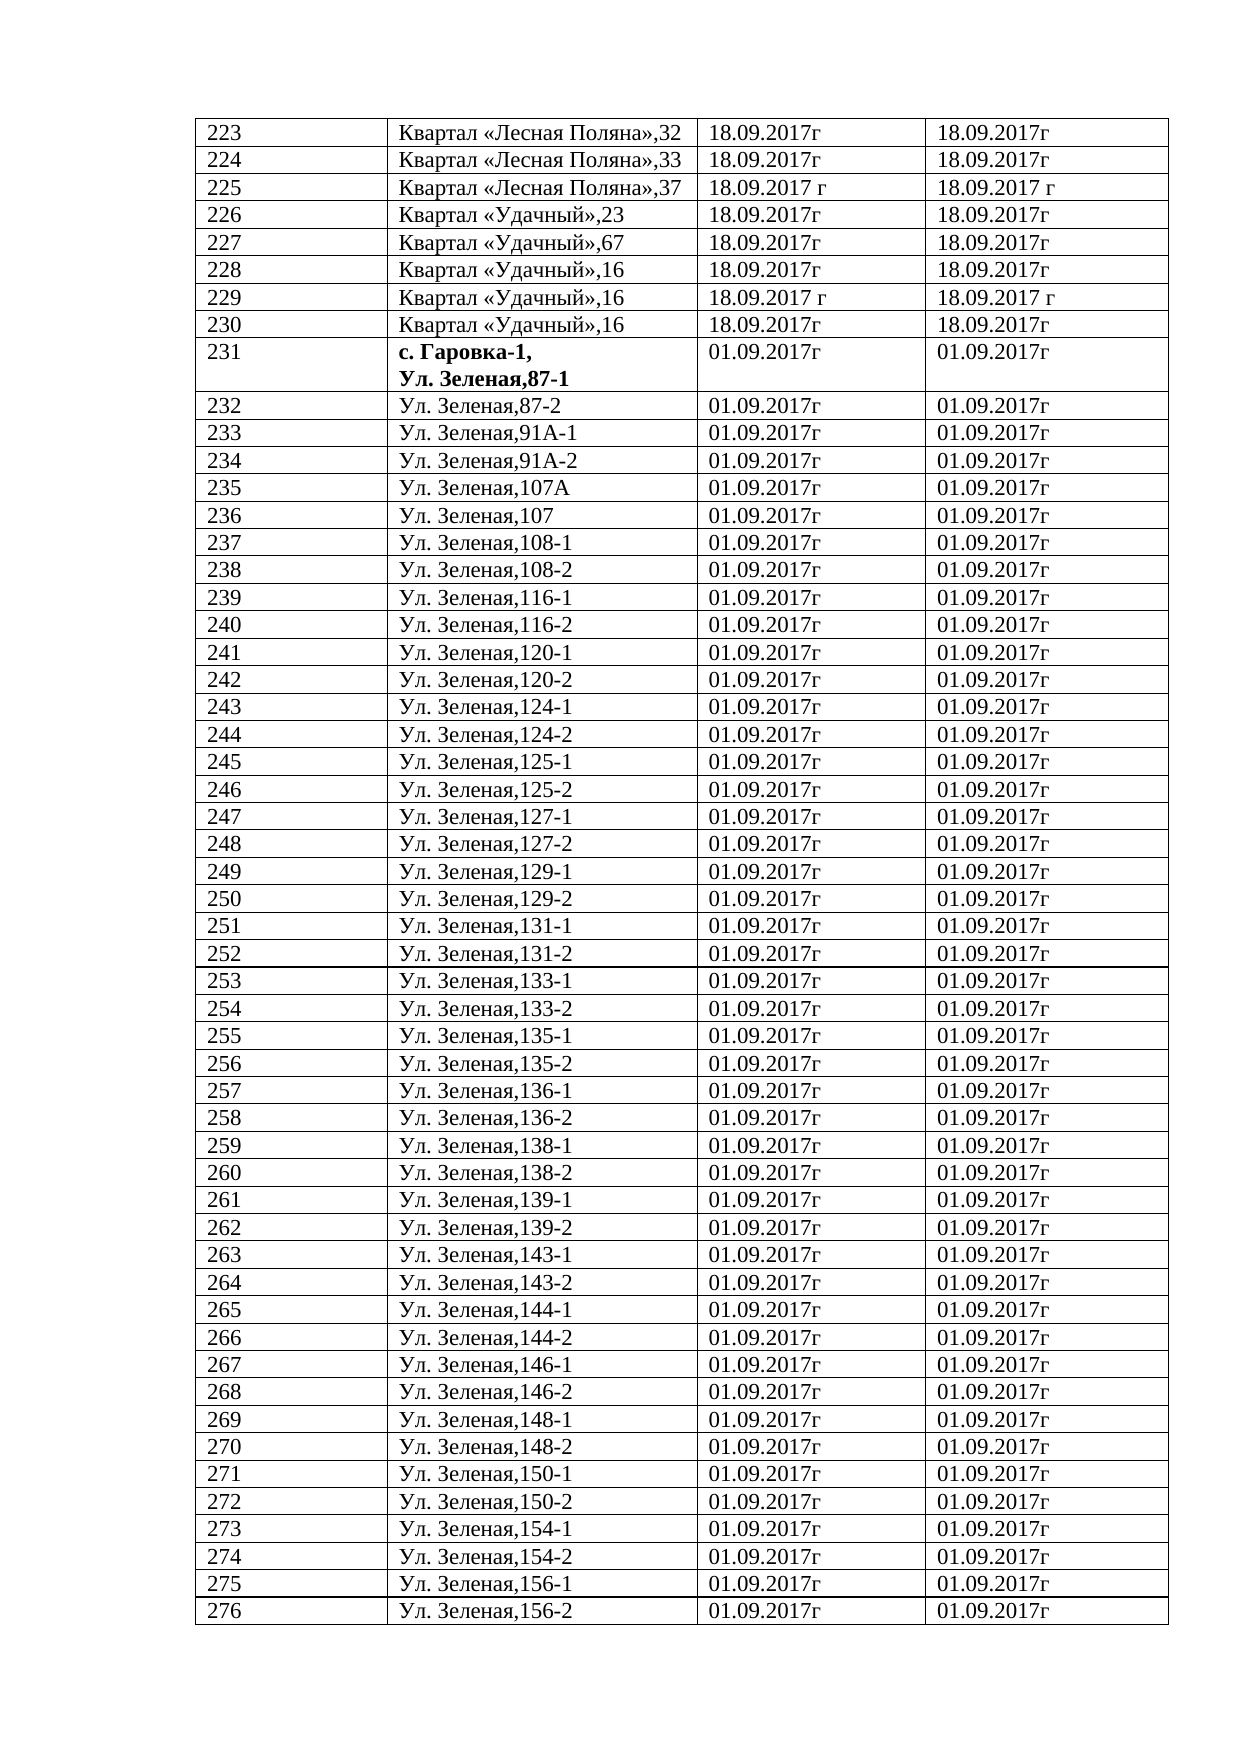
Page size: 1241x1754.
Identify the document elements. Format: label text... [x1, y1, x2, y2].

table_cell Ул. Зеленая,156-2 [388, 1598, 697, 1624]
table_cell 265 [196, 1296, 387, 1322]
table_cell Ул. Зеленая,131-1 [388, 913, 697, 939]
table_cell Ул. Зеленая,87-2 [388, 392, 697, 418]
table_cell Квартал «Лесная Поляна»,33 [388, 147, 697, 173]
table_cell 264 [196, 1269, 387, 1295]
table_cell 01.09.2017г [926, 1351, 1168, 1377]
table_cell Ул. Зеленая,146-1 [388, 1351, 697, 1377]
table_cell Ул. Зеленая,108-2 [388, 556, 697, 583]
table_cell 230 [196, 311, 387, 337]
table_cell 01.09.2017г [926, 1406, 1168, 1432]
table_cell 01.09.2017г [698, 1378, 925, 1405]
table_cell 01.09.2017г [926, 1241, 1168, 1268]
table_cell Квартал «Удачный»,16 [388, 284, 697, 310]
table_cell 01.09.2017г [698, 1351, 925, 1377]
table_cell Ул. Зеленая,148-2 [388, 1433, 697, 1459]
table_cell 01.09.2017г [926, 776, 1168, 802]
table_cell 01.09.2017г [926, 694, 1168, 720]
table_cell 01.09.2017г [698, 1132, 925, 1158]
table_cell 243 [196, 694, 387, 720]
table_cell 18.09.2017г [926, 229, 1168, 255]
table_cell Ул. Зеленая,150-2 [388, 1488, 697, 1514]
table_cell 250 [196, 885, 387, 912]
table_cell 01.09.2017г [926, 556, 1168, 583]
table_cell 247 [196, 803, 387, 829]
table_cell 01.09.2017г [926, 447, 1168, 473]
table_cell Квартал «Удачный»,16 [388, 311, 697, 337]
table_cell 01.09.2017г [926, 502, 1168, 528]
table_cell 01.09.2017г [926, 885, 1168, 912]
table_cell Ул. Зеленая,138-1 [388, 1132, 697, 1158]
table_cell 01.09.2017г [926, 420, 1168, 446]
table_cell 01.09.2017г [698, 1570, 925, 1596]
table_cell 01.09.2017г [926, 1570, 1168, 1596]
table_cell Квартал «Удачный»,67 [388, 229, 697, 255]
table_cell 18.09.2017г [926, 311, 1168, 337]
table_cell Ул. Зеленая,91А-2 [388, 447, 697, 473]
table_cell 257 [196, 1077, 387, 1103]
table_cell 18.09.2017 г [926, 174, 1168, 200]
table_cell 256 [196, 1050, 387, 1076]
table_cell 01.09.2017г [926, 968, 1168, 994]
table_cell 249 [196, 858, 387, 884]
table_cell 18.09.2017г [698, 229, 925, 255]
table_cell 258 [196, 1104, 387, 1131]
table_cell 01.09.2017г [698, 420, 925, 446]
table_cell 226 [196, 201, 387, 228]
table_cell 01.09.2017г [926, 913, 1168, 939]
table_cell 259 [196, 1132, 387, 1158]
table_cell 228 [196, 256, 387, 282]
table_cell Ул. Зеленая,138-2 [388, 1159, 697, 1186]
table_cell Ул. Зеленая,129-2 [388, 885, 697, 912]
table_cell 223 [196, 119, 387, 146]
table_cell 01.09.2017г [926, 1187, 1168, 1213]
table_cell 225 [196, 174, 387, 200]
table_cell 01.09.2017г [698, 1159, 925, 1186]
table_cell 234 [196, 447, 387, 473]
table_cell 18.09.2017г [926, 256, 1168, 282]
table_cell 18.09.2017 г [926, 284, 1168, 310]
table_cell Ул. Зеленая,124-2 [388, 721, 697, 747]
table_cell 01.09.2017г [698, 968, 925, 994]
table_cell 01.09.2017г [926, 1461, 1168, 1487]
table_cell Ул. Зеленая,133-2 [388, 995, 697, 1021]
table_cell Ул. Зеленая,156-1 [388, 1570, 697, 1596]
table_cell 01.09.2017г [698, 748, 925, 774]
table_cell 01.09.2017г [926, 1488, 1168, 1514]
table_cell 276 [196, 1598, 387, 1624]
table_cell 240 [196, 611, 387, 638]
table_cell 01.09.2017г [698, 639, 925, 665]
table_cell 263 [196, 1241, 387, 1268]
table_cell 01.09.2017г [698, 940, 925, 966]
table_cell 01.09.2017г [698, 830, 925, 857]
table_cell 01.09.2017г [698, 1241, 925, 1268]
table_cell 01.09.2017г [698, 995, 925, 1021]
table_cell Ул. Зеленая,127-1 [388, 803, 697, 829]
table_cell Ул. Зеленая,108-1 [388, 529, 697, 555]
table_cell 252 [196, 940, 387, 966]
table_cell Ул. Зеленая,136-2 [388, 1104, 697, 1131]
table_cell Ул. Зеленая,150-1 [388, 1461, 697, 1487]
table_cell 01.09.2017г [698, 1214, 925, 1240]
table_cell 01.09.2017г [926, 611, 1168, 638]
table_cell 231 [196, 338, 387, 391]
table_cell 01.09.2017г [926, 529, 1168, 555]
table_cell Ул. Зеленая,143-1 [388, 1241, 697, 1268]
table_cell Ул. Зеленая,144-1 [388, 1296, 697, 1322]
table_cell 238 [196, 556, 387, 583]
table_cell 244 [196, 721, 387, 747]
table_cell 267 [196, 1351, 387, 1377]
table_cell 01.09.2017г [926, 830, 1168, 857]
table_cell Ул. Зеленая,107А [388, 474, 697, 501]
table_cell 01.09.2017г [698, 502, 925, 528]
table_cell Ул. Зеленая,127-2 [388, 830, 697, 857]
table_cell 01.09.2017г [698, 1543, 925, 1569]
table_cell 01.09.2017г [926, 1269, 1168, 1295]
table_cell 01.09.2017г [698, 529, 925, 555]
table_cell 261 [196, 1187, 387, 1213]
table_cell 254 [196, 995, 387, 1021]
table_cell 246 [196, 776, 387, 802]
table_cell 269 [196, 1406, 387, 1432]
table_cell Ул. Зеленая,116-1 [388, 584, 697, 610]
table_cell 01.09.2017г [698, 1324, 925, 1350]
table_cell 266 [196, 1324, 387, 1350]
table_cell Ул. Зеленая,125-2 [388, 776, 697, 802]
table_cell Квартал «Лесная Поляна»,37 [388, 174, 697, 200]
table_cell 01.09.2017г [926, 748, 1168, 774]
table_cell Ул. Зеленая,143-2 [388, 1269, 697, 1295]
table_cell Ул. Зеленая,120-2 [388, 666, 697, 692]
table_cell 01.09.2017г [926, 858, 1168, 884]
table_cell 01.09.2017г [926, 666, 1168, 692]
table_cell 235 [196, 474, 387, 501]
table_cell 18.09.2017г [698, 201, 925, 228]
table_cell 262 [196, 1214, 387, 1240]
table_cell 01.09.2017г [926, 1104, 1168, 1131]
table_cell 01.09.2017г [926, 584, 1168, 610]
table_cell 01.09.2017г [926, 1050, 1168, 1076]
table_cell 233 [196, 420, 387, 446]
table_cell 01.09.2017г [926, 1132, 1168, 1158]
table_cell 232 [196, 392, 387, 418]
table_cell Ул. Зеленая,107 [388, 502, 697, 528]
table_cell 01.09.2017г [698, 1406, 925, 1432]
table_cell Ул. Зеленая,129-1 [388, 858, 697, 884]
table_cell 01.09.2017г [926, 1515, 1168, 1542]
table_cell 01.09.2017г [926, 338, 1168, 391]
table_cell 242 [196, 666, 387, 692]
table_cell 01.09.2017г [926, 1214, 1168, 1240]
table_cell 01.09.2017г [698, 447, 925, 473]
table_cell 18.09.2017г [698, 256, 925, 282]
table_cell 01.09.2017г [698, 721, 925, 747]
table_cell 273 [196, 1515, 387, 1542]
table_cell Ул. Зеленая,131-2 [388, 940, 697, 966]
table_cell 18.09.2017г [926, 147, 1168, 173]
table_cell Ул. Зеленая,116-2 [388, 611, 697, 638]
table_cell 01.09.2017г [698, 611, 925, 638]
table_cell 18.09.2017г [926, 119, 1168, 146]
table_cell 01.09.2017г [698, 1515, 925, 1542]
table_cell 01.09.2017г [698, 885, 925, 912]
table_cell 01.09.2017г [698, 776, 925, 802]
table_cell 224 [196, 147, 387, 173]
table_cell 01.09.2017г [926, 1077, 1168, 1103]
table_cell Ул. Зеленая,139-2 [388, 1214, 697, 1240]
table_cell 01.09.2017г [926, 1324, 1168, 1350]
table_cell 237 [196, 529, 387, 555]
table_cell 01.09.2017г [698, 666, 925, 692]
table_cell 18.09.2017г [926, 201, 1168, 228]
table_cell Ул. Зеленая,135-2 [388, 1050, 697, 1076]
table_cell 01.09.2017г [698, 1296, 925, 1322]
table_cell 251 [196, 913, 387, 939]
table_cell 01.09.2017г [698, 1269, 925, 1295]
table_cell 229 [196, 284, 387, 310]
table_cell Ул. Зеленая,154-1 [388, 1515, 697, 1542]
table_cell 01.09.2017г [698, 1104, 925, 1131]
table_cell 245 [196, 748, 387, 774]
table_cell 01.09.2017г [698, 1461, 925, 1487]
table_cell 01.09.2017г [698, 474, 925, 501]
table_cell 248 [196, 830, 387, 857]
table_cell 01.09.2017г [926, 721, 1168, 747]
table_cell Ул. Зеленая,120-1 [388, 639, 697, 665]
table_cell 18.09.2017г [698, 147, 925, 173]
table_cell Ул. Зеленая,133-1 [388, 968, 697, 994]
table_cell 01.09.2017г [926, 995, 1168, 1021]
table_cell 01.09.2017г [698, 694, 925, 720]
table_cell 01.09.2017г [698, 1077, 925, 1103]
table_cell Ул. Зеленая,136-1 [388, 1077, 697, 1103]
table_cell 268 [196, 1378, 387, 1405]
table_cell 01.09.2017г [926, 1159, 1168, 1186]
table_cell 01.09.2017г [698, 803, 925, 829]
table_cell 18.09.2017 г [698, 284, 925, 310]
table_cell 01.09.2017г [926, 474, 1168, 501]
table_cell 18.09.2017г [698, 119, 925, 146]
table_cell 01.09.2017г [698, 1488, 925, 1514]
table_cell 01.09.2017г [698, 1050, 925, 1076]
table_cell 236 [196, 502, 387, 528]
table_cell 01.09.2017г [698, 1187, 925, 1213]
table_cell 241 [196, 639, 387, 665]
table_cell 01.09.2017г [926, 1433, 1168, 1459]
table_cell Ул. Зеленая,125-1 [388, 748, 697, 774]
table_cell 01.09.2017г [698, 584, 925, 610]
table_cell 01.09.2017г [698, 338, 925, 391]
table_cell 239 [196, 584, 387, 610]
table_cell 01.09.2017г [698, 1598, 925, 1624]
table_cell 01.09.2017г [926, 639, 1168, 665]
table_cell Ул. Зеленая,91А-1 [388, 420, 697, 446]
table_cell 01.09.2017г [926, 1022, 1168, 1048]
table_cell 01.09.2017г [698, 913, 925, 939]
table_cell 270 [196, 1433, 387, 1459]
table_cell Ул. Зеленая,135-1 [388, 1022, 697, 1048]
table_cell 274 [196, 1543, 387, 1569]
table_cell 272 [196, 1488, 387, 1514]
table_cell Ул. Зеленая,124-1 [388, 694, 697, 720]
table_cell Квартал «Удачный»,23 [388, 201, 697, 228]
table_cell с. Гаровка-1, Ул. Зеленая,87-1 [388, 338, 697, 391]
table_cell 01.09.2017г [698, 1433, 925, 1459]
table_cell 01.09.2017г [698, 1022, 925, 1048]
table_cell Ул. Зеленая,148-1 [388, 1406, 697, 1432]
table_cell 01.09.2017г [926, 803, 1168, 829]
table_cell 01.09.2017г [698, 556, 925, 583]
table_cell 01.09.2017г [698, 858, 925, 884]
table_cell 253 [196, 968, 387, 994]
table_cell Ул. Зеленая,154-2 [388, 1543, 697, 1569]
table_cell 01.09.2017г [926, 1378, 1168, 1405]
table_cell Квартал «Лесная Поляна»,32 [388, 119, 697, 146]
table_cell Квартал «Удачный»,16 [388, 256, 697, 282]
table_cell 01.09.2017г [926, 392, 1168, 418]
table_cell 255 [196, 1022, 387, 1048]
table_cell Ул. Зеленая,144-2 [388, 1324, 697, 1350]
table_cell Ул. Зеленая,146-2 [388, 1378, 697, 1405]
table_cell 01.09.2017г [926, 1598, 1168, 1624]
table_cell 01.09.2017г [698, 392, 925, 418]
table_cell 271 [196, 1461, 387, 1487]
table_cell 01.09.2017г [926, 1296, 1168, 1322]
table_cell 260 [196, 1159, 387, 1186]
table_cell 18.09.2017 г [698, 174, 925, 200]
table_cell 227 [196, 229, 387, 255]
table_cell 01.09.2017г [926, 1543, 1168, 1569]
table_cell 01.09.2017г [926, 940, 1168, 966]
table_cell 275 [196, 1570, 387, 1596]
table_cell Ул. Зеленая,139-1 [388, 1187, 697, 1213]
table_cell 18.09.2017г [698, 311, 925, 337]
